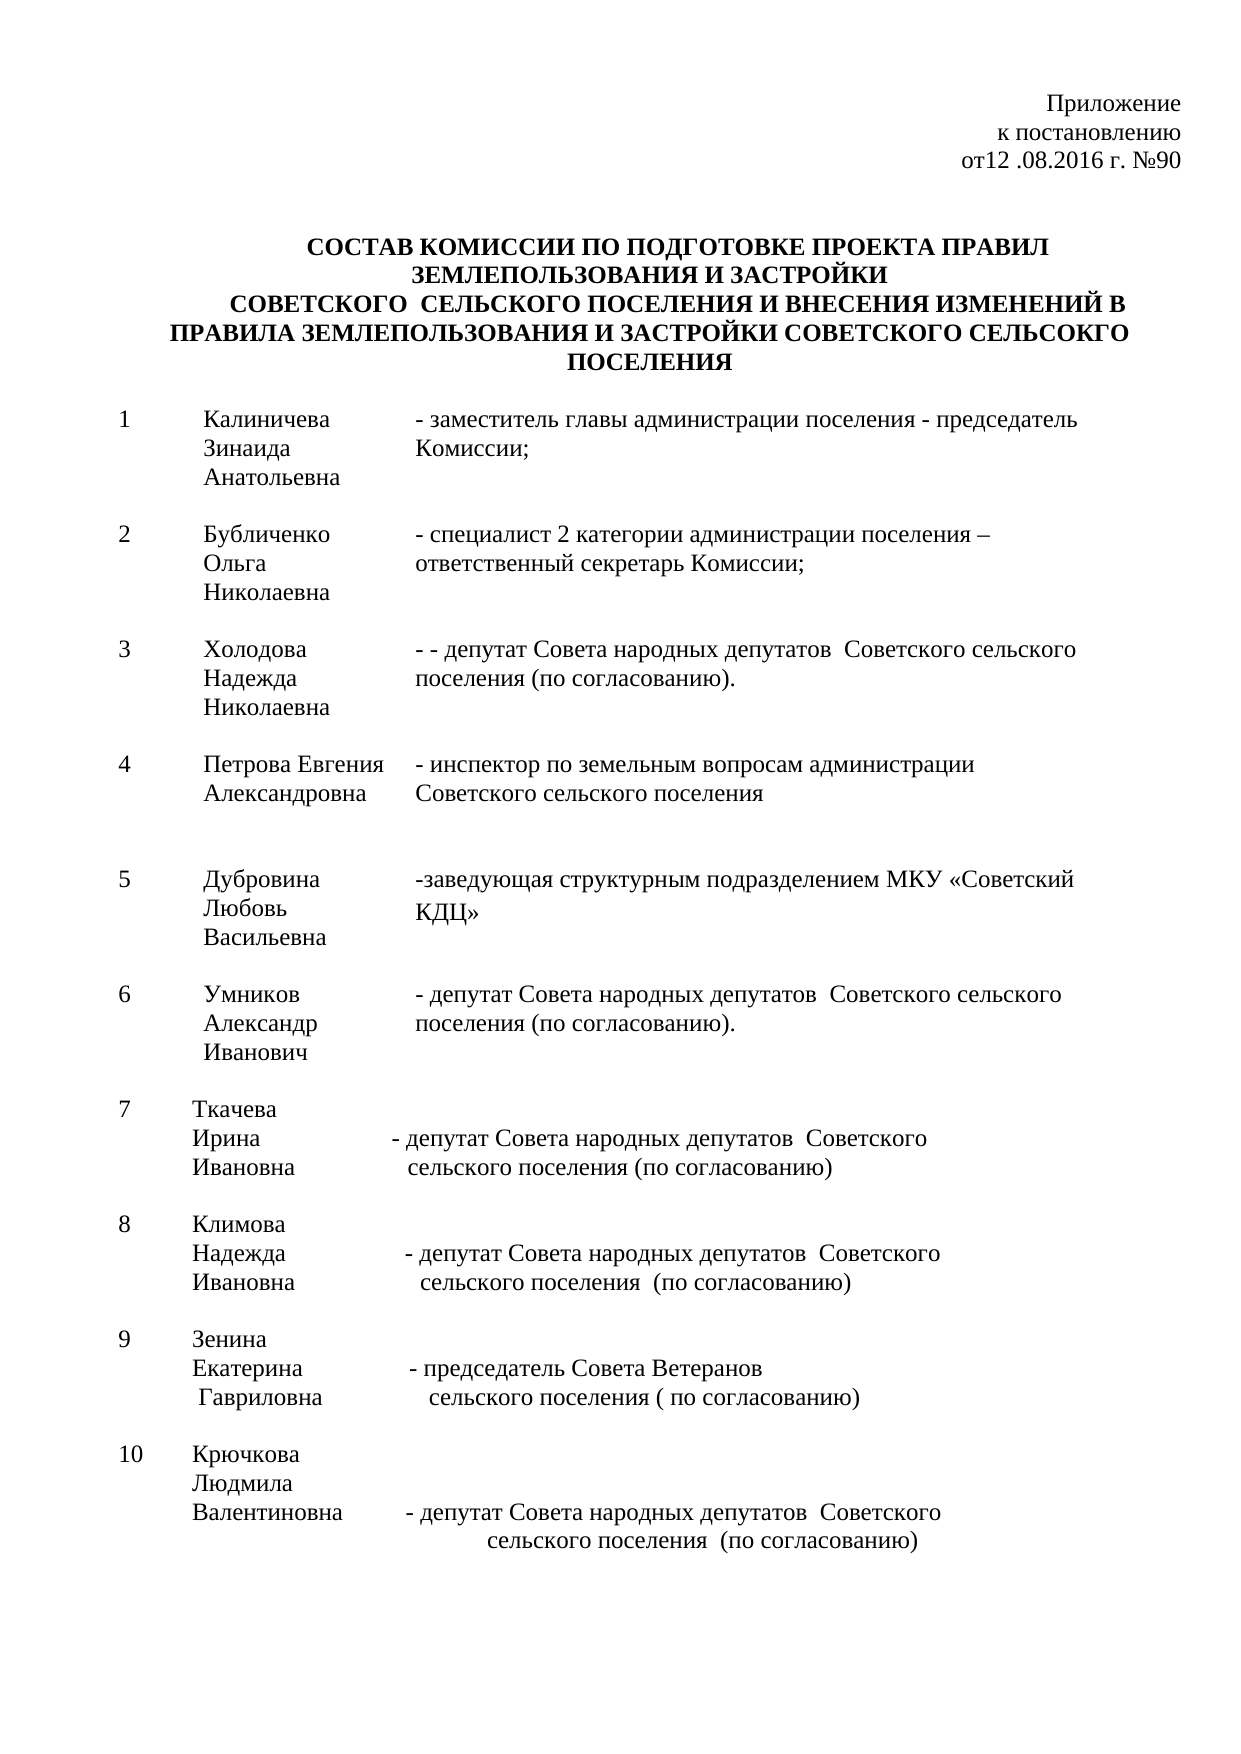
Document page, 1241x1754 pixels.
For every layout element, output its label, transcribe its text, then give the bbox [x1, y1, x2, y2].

table_cell 5 [107, 864, 192, 979]
text сельского поселения (по согласованию) [413, 1525, 1181, 1554]
text 9 Зенина [118, 1324, 1181, 1353]
table_cell Петрова Евгения Александровна [192, 749, 404, 864]
table_header Калиничева Зинаида Анатольевна [192, 404, 404, 519]
table_cell Бубличенко Ольга Николаевна [192, 519, 404, 634]
table_header 1 [107, 404, 192, 519]
table_cell 4 [107, 749, 192, 864]
text СОСТАВ КОМИССИИ ПО ПОДГОТОВКЕ ПРОЕКТА ПРАВИЛ ЗЕМЛЕПОЛЬЗОВАНИЯ И ЗАСТРОЙКИ [118, 232, 1181, 289]
table_cell Умников Александр Иванович [192, 979, 404, 1065]
table_header - заместитель главы администрации поселения - председатель Комиссии; [404, 404, 1104, 519]
text Ивановна сельского поселения (по согласованию) [118, 1152, 1181, 1180]
text Валентиновна - депутат Совета народных депутатов Советского [118, 1497, 1181, 1525]
table_cell -заведующая структурным подразделением МКУ «Советский КДЦ» [404, 864, 1104, 979]
table_cell Холодова Надежда Николаевна [192, 634, 404, 749]
text Людмила [118, 1468, 1181, 1497]
text Ивановна сельского поселения (по согласованию) [118, 1267, 1181, 1295]
text Гавриловна сельского поселения ( по согласованию) [118, 1382, 1181, 1410]
table_cell - специалист 2 категории администрации поселения – ответственный секретарь Комиссии; [404, 519, 1104, 634]
table_cell - инспектор по земельным вопросам администрации Советского сельского поселения [404, 749, 1104, 864]
text Надежда - депутат Совета народных депутатов Советского [118, 1238, 1181, 1267]
text от12 .08.2016 г. №90 [118, 145, 1181, 174]
text 8 Климова [118, 1209, 1181, 1238]
text Приложение [118, 88, 1181, 117]
text Ирина - депутат Совета народных депутатов Советского [118, 1123, 1181, 1152]
table_cell 3 [107, 634, 192, 749]
table_cell 2 [107, 519, 192, 634]
table_cell Дубровина Любовь Васильевна [192, 864, 404, 979]
table_cell - - депутат Совета народных депутатов Советского сельского поселения (по согласованию). [404, 634, 1104, 749]
text 7 Ткачева [118, 1094, 1181, 1123]
table_cell 6 [107, 979, 192, 1065]
text 10 Крючкова [118, 1439, 1181, 1468]
text Екатерина - председатель Совета Ветеранов [118, 1353, 1181, 1382]
text СОВЕТСКОГО СЕЛЬСКОГО ПОСЕЛЕНИЯ И ВНЕСЕНИЯ ИЗМЕНЕНИЙ В ПРАВИЛА ЗЕМЛЕПОЛЬЗОВАНИЯ И ЗАСТРОЙКИ СОВЕТСКОГО СЕЛЬСОКГО ПОСЕЛЕНИЯ [118, 289, 1181, 375]
table_cell - депутат Совета народных депутатов Советского сельского поселения (по согласованию). [404, 979, 1104, 1065]
text к постановлению [118, 117, 1181, 145]
